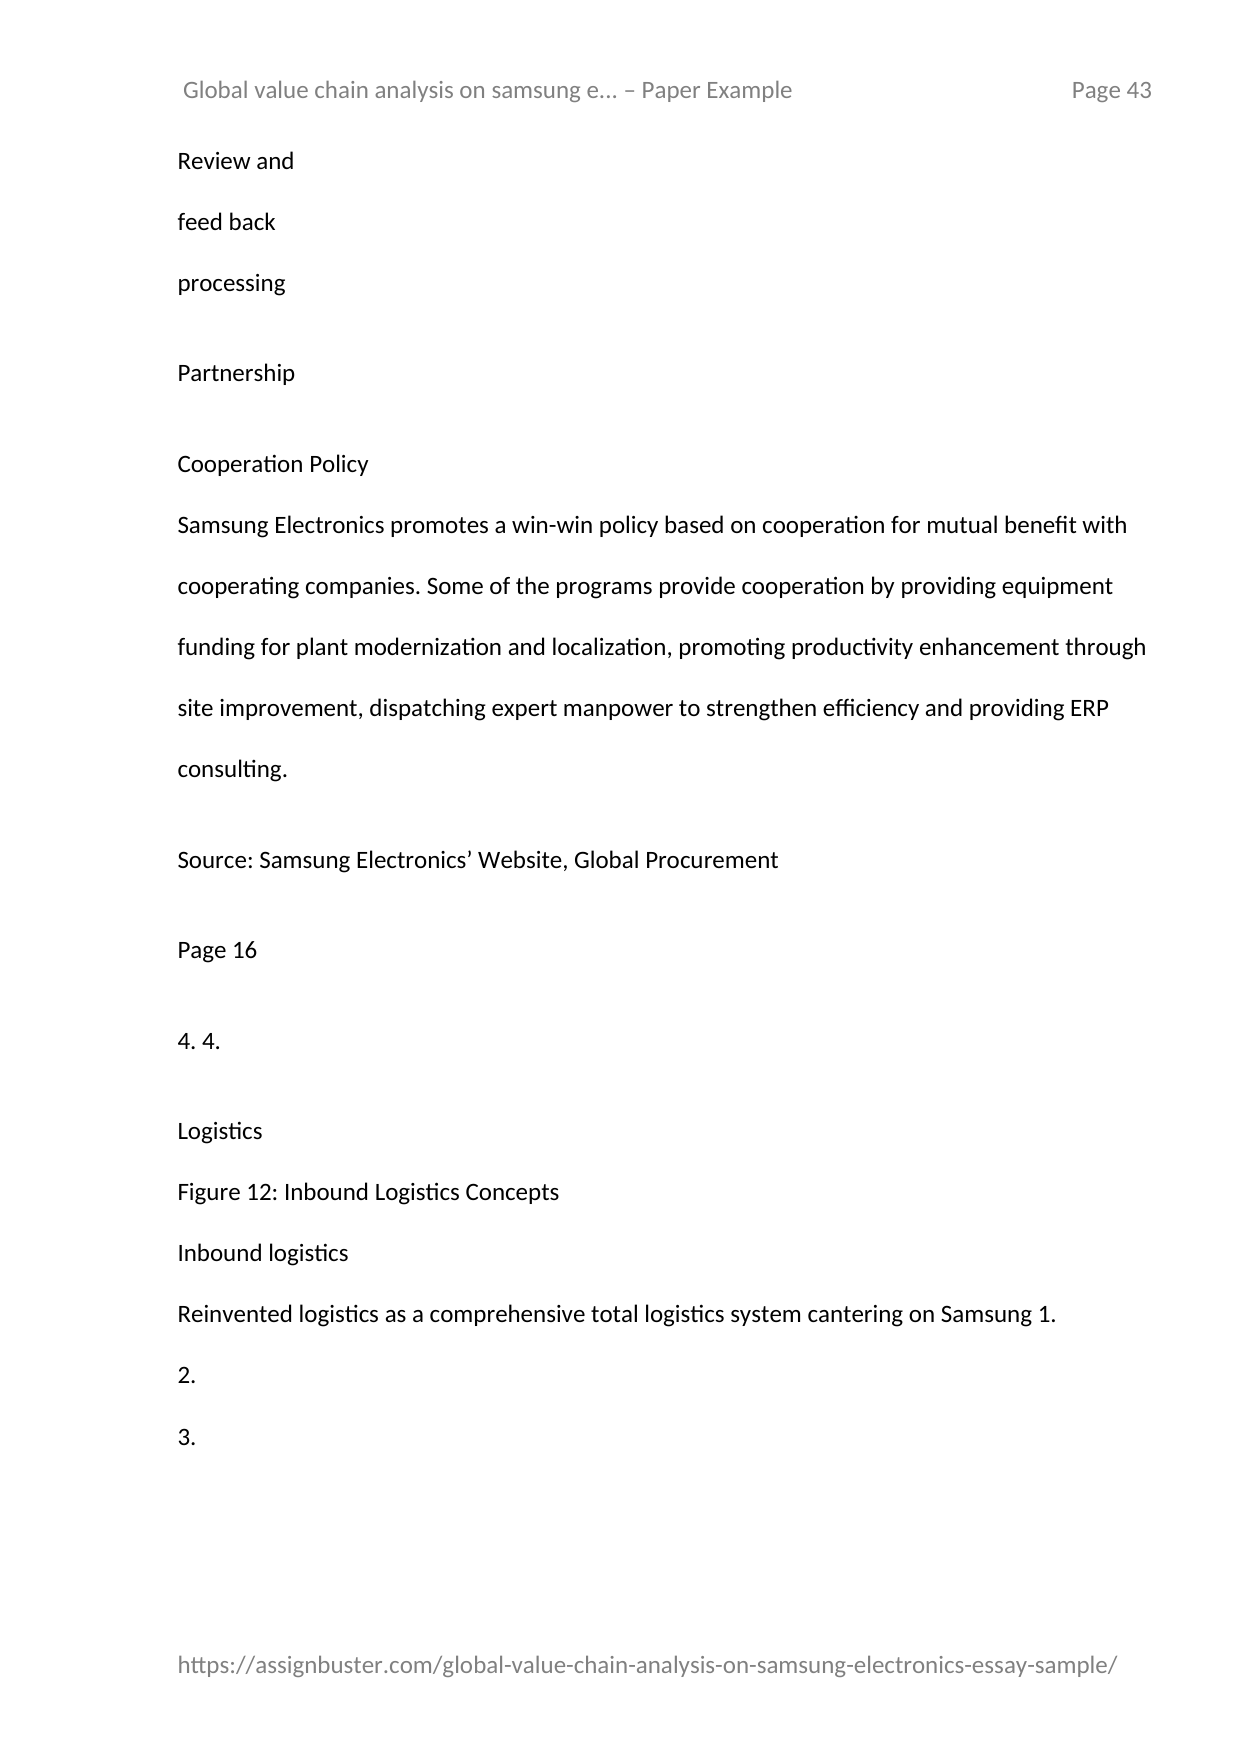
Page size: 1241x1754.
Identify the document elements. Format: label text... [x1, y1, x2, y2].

text Source: Samsung Electronics’ Website, Global Procurement [177, 844, 1152, 874]
text Cooperation Policy Samsung Electronics promotes a win-win policy based on cooperation for mutual benefit with cooperating companies. Some of the programs provide cooperation by providing equipment funding for plant modernization and localization, promoting productivity enhancement through site improvement, dispatching expert manpower to strengthen efficiency and providing ERP consulting. [177, 448, 1152, 784]
text Logistics Figure 12: Inbound Logistics Concepts Inbound logistics Reinvented logistics as a comprehensive total logistics system cantering on Samsung 1. 2. 3. [177, 1115, 1152, 1451]
text 4. 4. [177, 1025, 1152, 1055]
text Page 16 [177, 934, 1152, 965]
text Review and feed back processing [177, 145, 1152, 298]
text Partnership [177, 358, 1152, 388]
